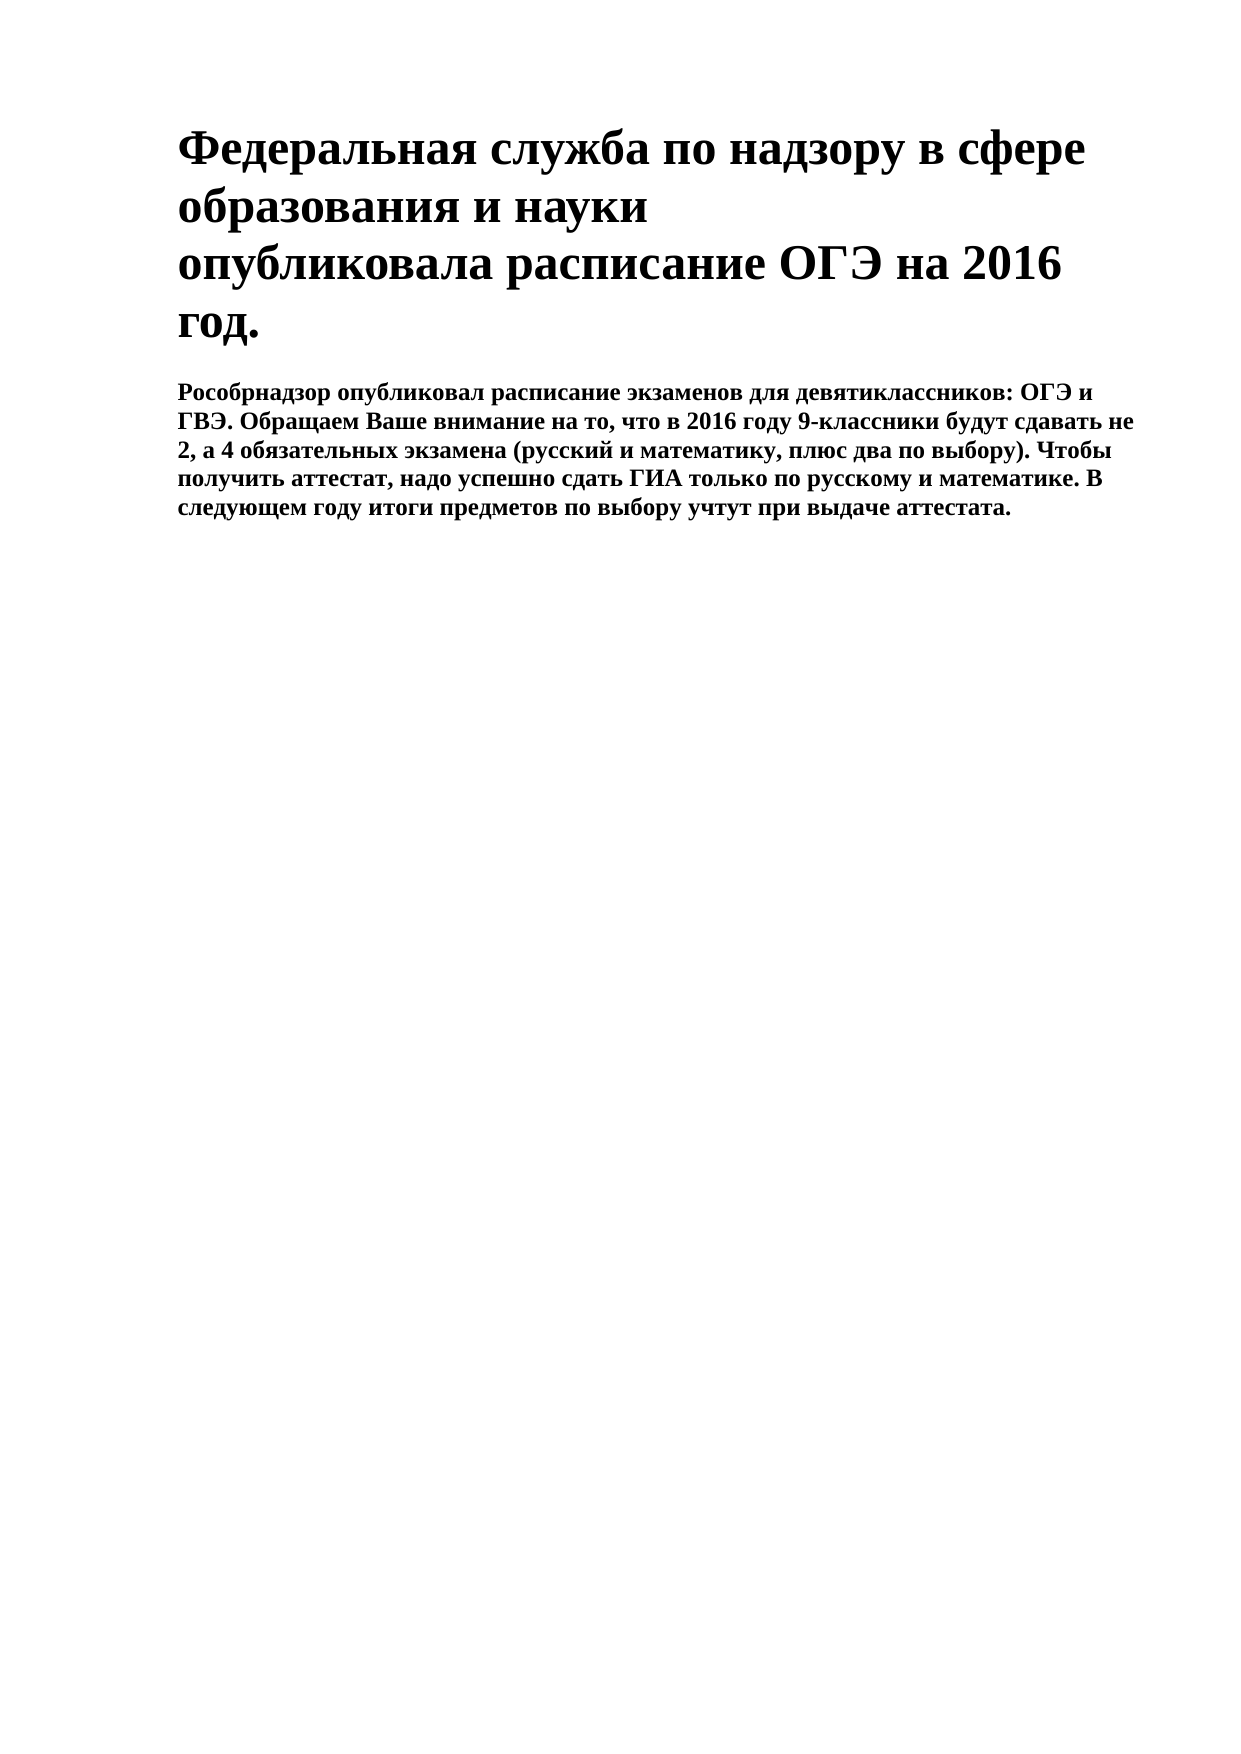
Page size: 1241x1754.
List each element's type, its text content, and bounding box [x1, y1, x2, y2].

text Федеральная служба по надзору в сфере образования и науки опубликовала расписание ОГЭ на 2016 год. [177, 118, 1152, 348]
text Рособрнадзор опубликовал расписание экзаменов для девятиклассников: ОГЭ и ГВЭ. Обращаем Ваше внимание на то, что в 2016 году 9-классники будут сдавать не 2, а 4 обязательных экзамена (русский и математику, плюс два по выбору). Чтобы получить аттестат, надо успешно сдать ГИА только по русскому и математике. В следующем году итоги предметов по выбору учтут при выдаче аттестата. [177, 377, 1152, 521]
